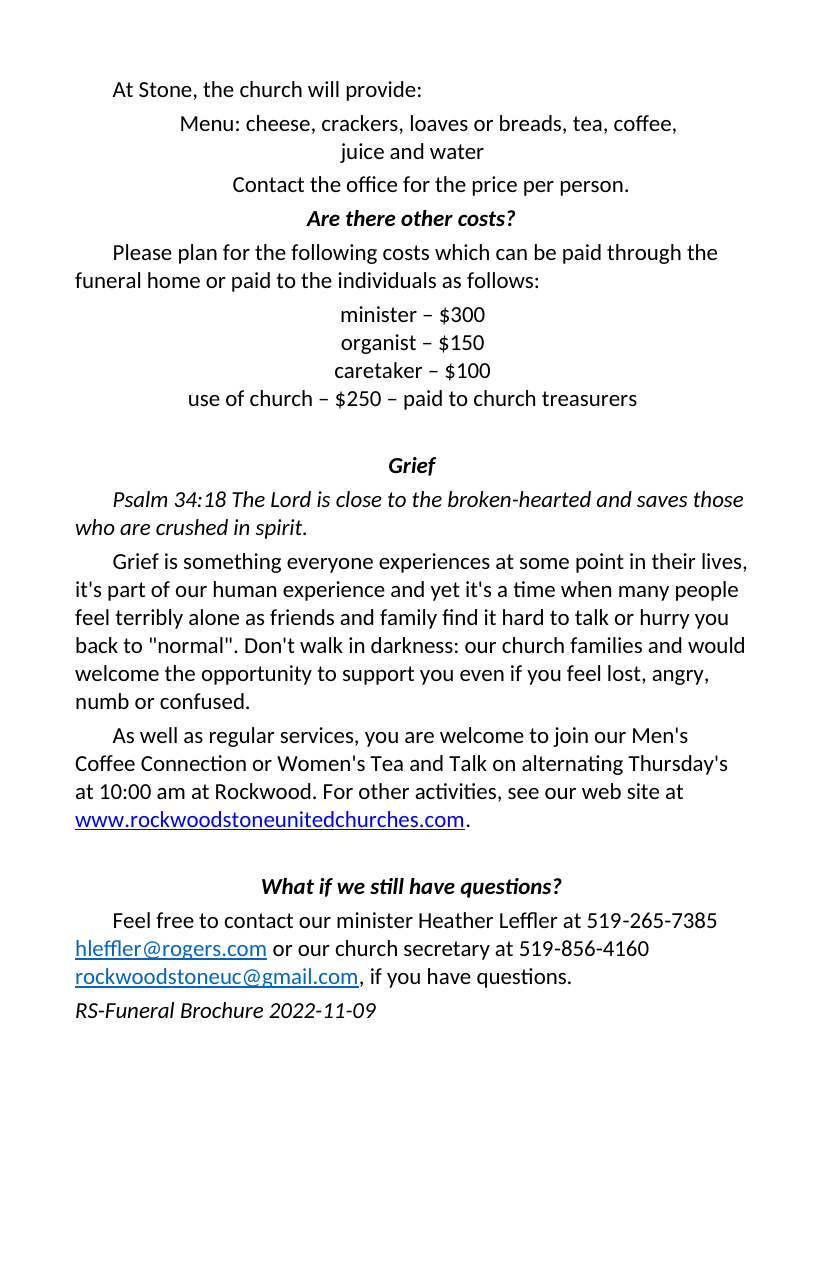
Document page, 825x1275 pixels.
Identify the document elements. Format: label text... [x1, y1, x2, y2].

text Feel free to contact our minister Heather Leffler at 519-265-7385 hleffler@rogers.com or our church secretary at 519-856-4160 rockwoodstoneuc@gmail.com, if you have questions. [75, 906, 750, 990]
text Grief is something everyone experiences at some point in their lives, it's part of our human experience and yet it's a time when many people feel terribly alone as friends and family find it hard to talk or hurry you back to "normal". Don't walk in darkness: our church families and would welcome the opportunity to support you even if you feel lost, angry, numb or confused. [75, 547, 750, 715]
text minister – $300 organist – $150 caretaker – $100 use of church – $250 – paid to church treasurers [75, 300, 750, 412]
text As well as regular services, you are welcome to join our Men's Coffee Connection or Women's Tea and Talk on alternating Thursday's at 10:00 am at Rockwood. For other activities, see our web site at www.rockwoodstoneunitedchurches.com. [75, 721, 750, 833]
text Menu: cheese, crackers, loaves or breads, tea, coffee, juice and water [75, 109, 750, 165]
text What if we still have questions? [75, 872, 750, 900]
text Are there other costs? [75, 204, 750, 232]
text At Stone, the church will provide: [75, 75, 750, 103]
text Psalm 34:18 The Lord is close to the broken-hearted and saves those who are crushed in spirit. [75, 485, 750, 541]
text Grief [75, 451, 750, 479]
text Contact the office for the price per person. [75, 171, 750, 198]
text Please plan for the following costs which can be paid through the funeral home or paid to the individuals as follows: [75, 238, 750, 294]
text RS-Funeral Brochure 2022-11-09 [75, 996, 750, 1024]
